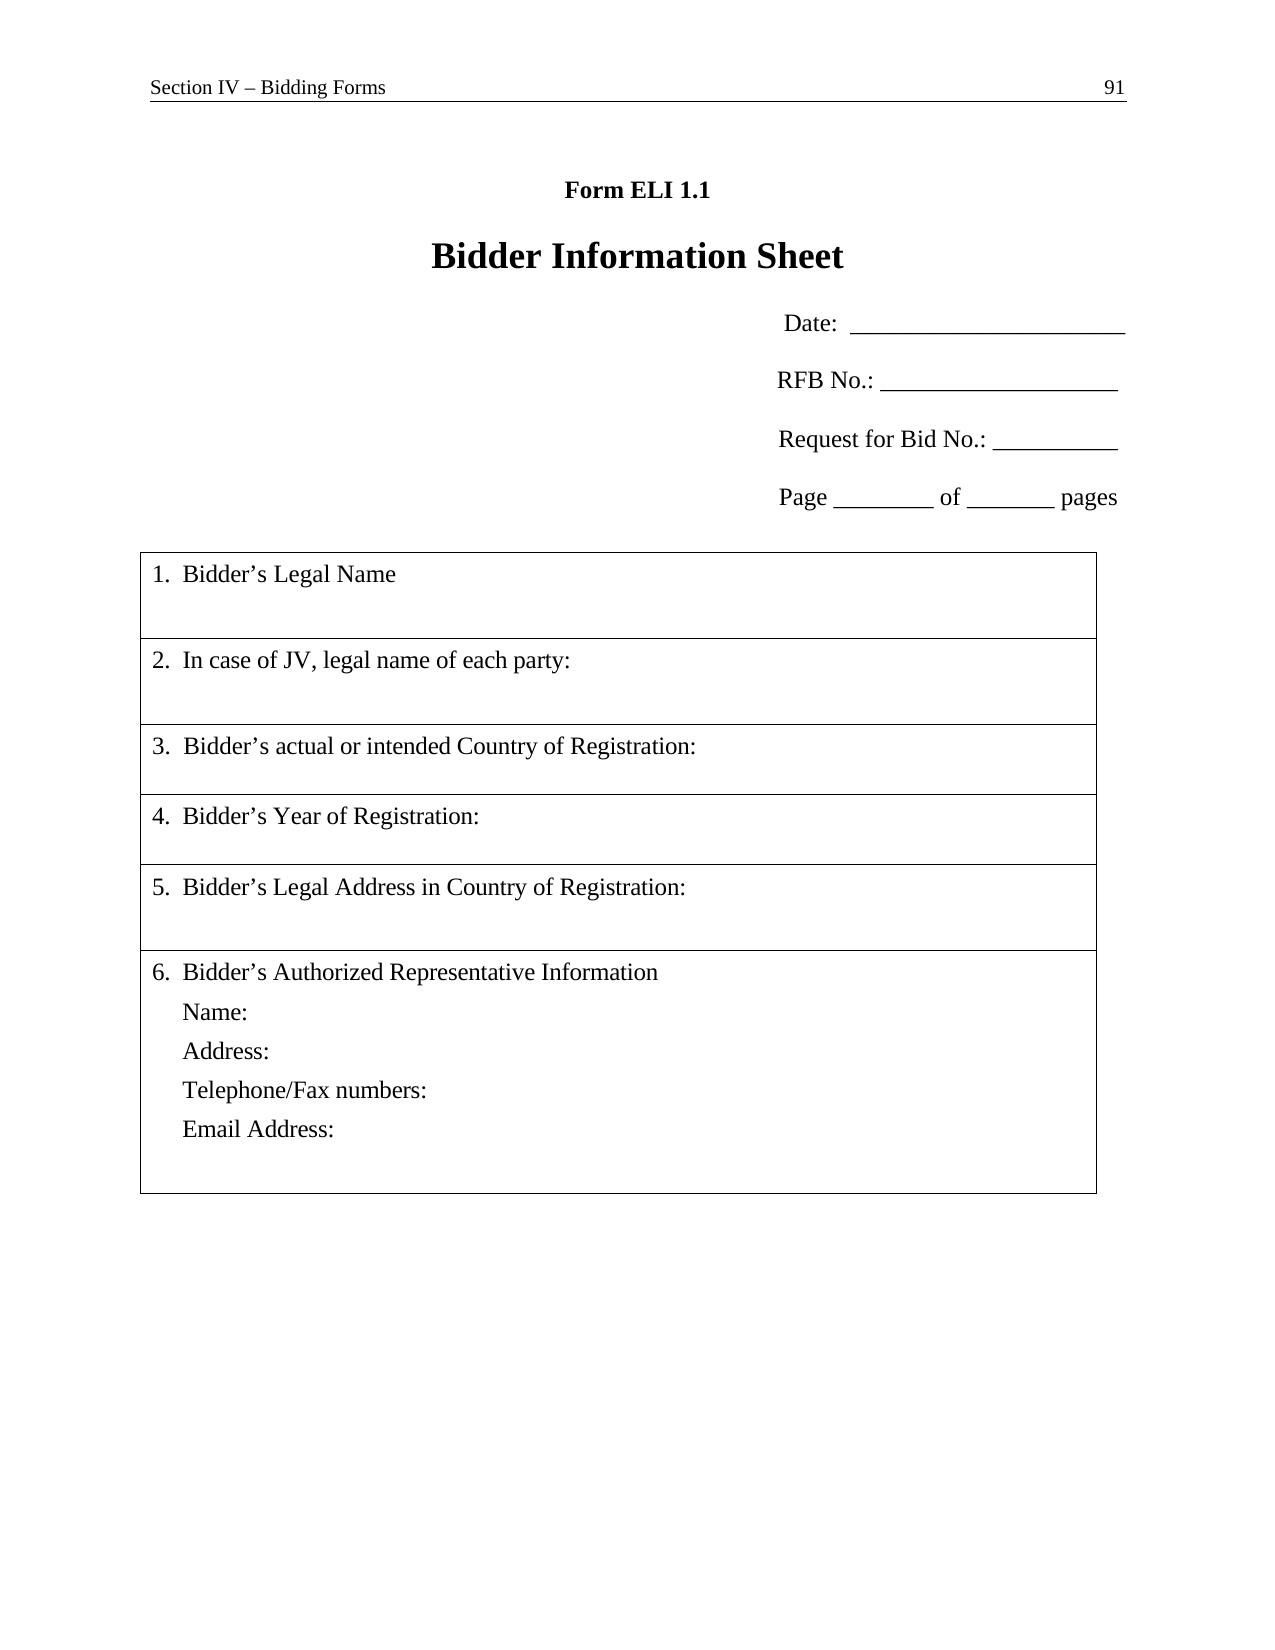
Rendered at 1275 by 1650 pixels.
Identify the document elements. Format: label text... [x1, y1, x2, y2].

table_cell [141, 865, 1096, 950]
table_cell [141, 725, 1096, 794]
text Request for Bid No.: __________ [150, 424, 1117, 452]
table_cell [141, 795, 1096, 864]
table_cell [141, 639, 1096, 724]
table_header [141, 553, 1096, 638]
text Form ELI 1.1 [150, 175, 1125, 204]
text Bidder Information Sheet [150, 233, 1125, 276]
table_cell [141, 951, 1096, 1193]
text Date: ______________________ [150, 308, 1125, 336]
text RFB No.: ___________________ [150, 366, 1117, 394]
text Page ________ of _______ pages [150, 482, 1117, 510]
